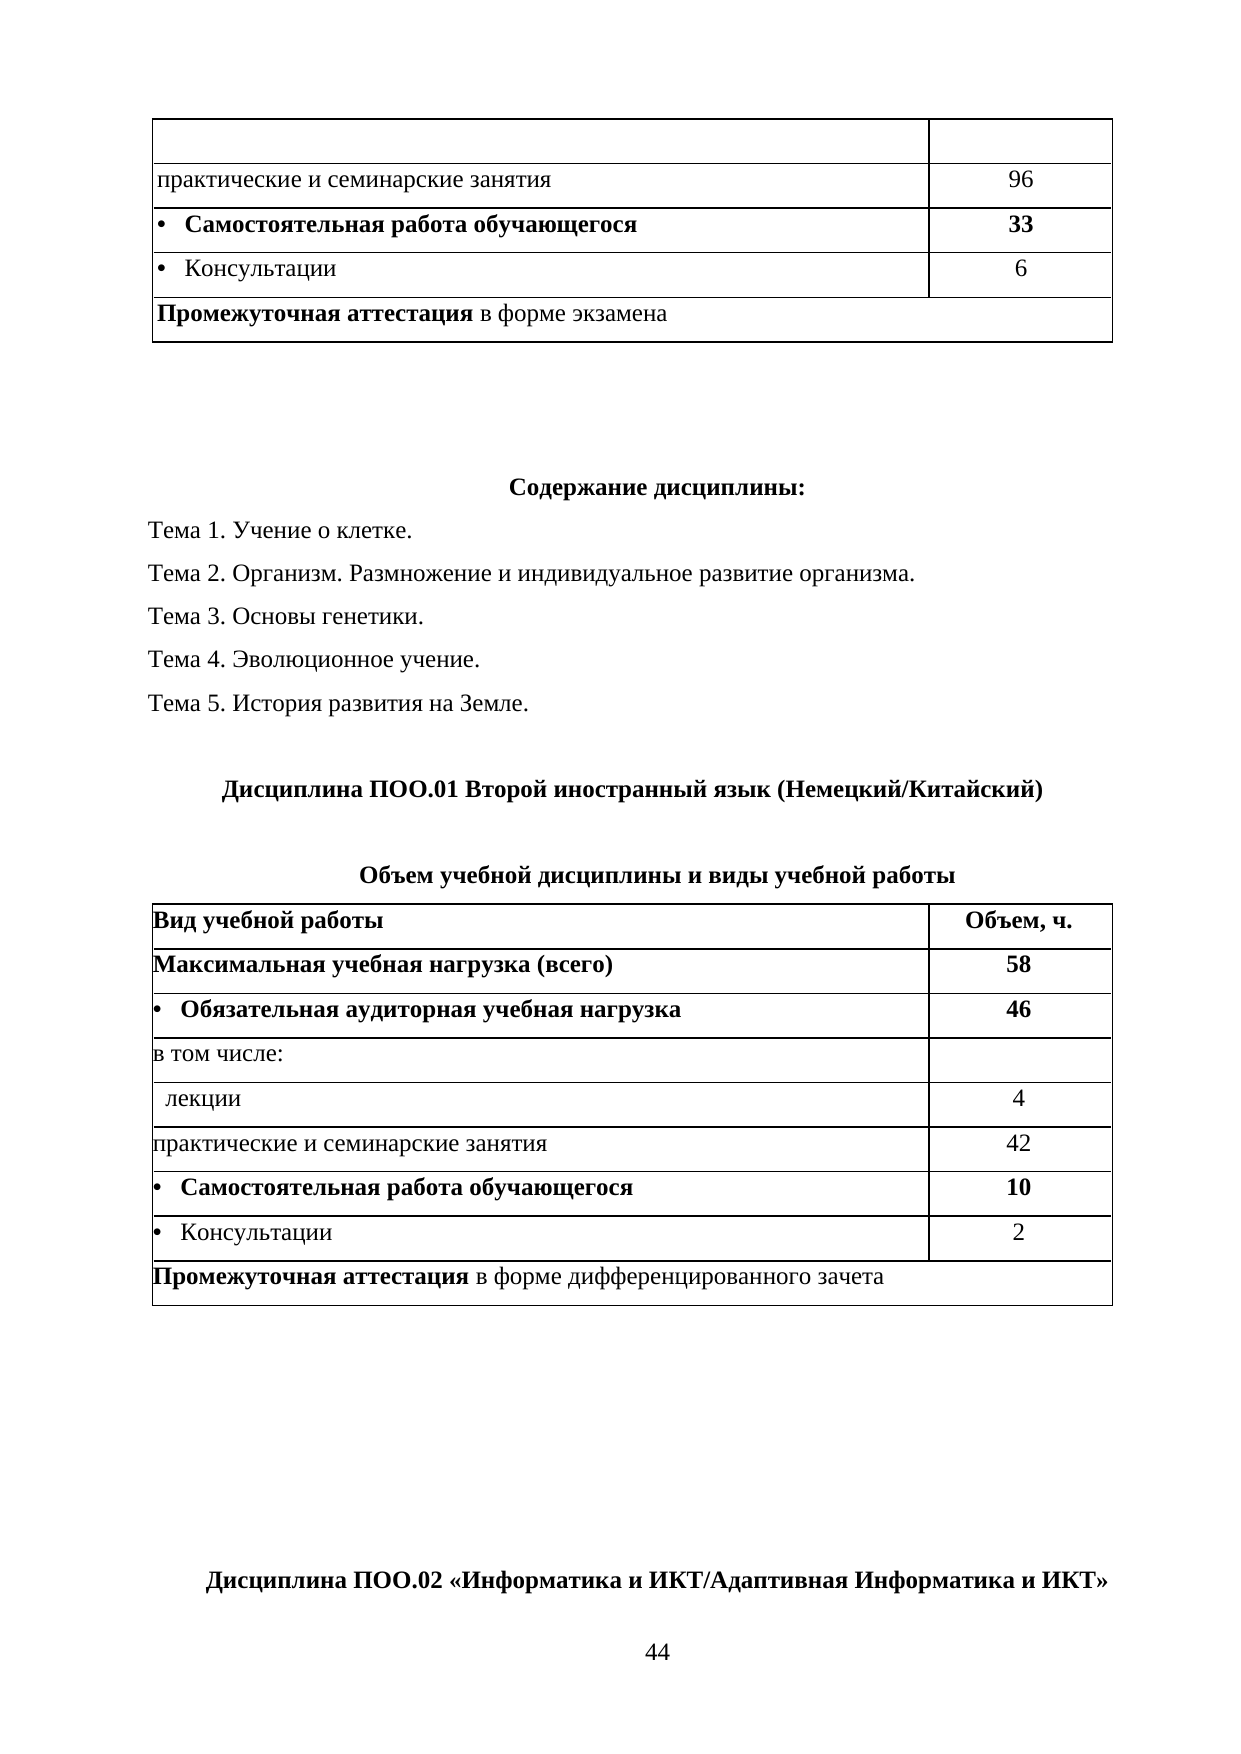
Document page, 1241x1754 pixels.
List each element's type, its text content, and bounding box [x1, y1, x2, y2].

text Содержание дисциплины: [148, 472, 1167, 501]
text Дисциплина ПОО.01 Второй иностранный язык (Немецкий/Китайский) [148, 774, 1167, 803]
text Дисциплина ПОО.02 «Информатика и ИКТ/Адаптивная Информатика и ИКТ» [148, 1565, 1167, 1593]
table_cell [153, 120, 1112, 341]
text Объем учебной дисциплины и виды учебной работы [148, 860, 1167, 889]
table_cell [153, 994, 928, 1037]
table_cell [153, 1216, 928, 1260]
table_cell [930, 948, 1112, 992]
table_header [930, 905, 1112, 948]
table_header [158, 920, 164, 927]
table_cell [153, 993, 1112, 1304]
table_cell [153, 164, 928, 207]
text Тема 4. Эволюционное учение. [148, 644, 1167, 673]
text Тема 2. Организм. Размножение и индивидуальное развитие организма. [148, 558, 1167, 587]
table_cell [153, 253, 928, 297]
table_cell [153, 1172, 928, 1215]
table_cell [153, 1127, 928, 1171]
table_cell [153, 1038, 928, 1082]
text Тема 5. История развития на Земле. [148, 688, 1167, 716]
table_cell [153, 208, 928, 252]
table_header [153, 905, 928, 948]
text Тема 3. Основы генетики. [148, 601, 1167, 630]
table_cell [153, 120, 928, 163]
text Тема 1. Учение о клетке. [148, 515, 1167, 544]
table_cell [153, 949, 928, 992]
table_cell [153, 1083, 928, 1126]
